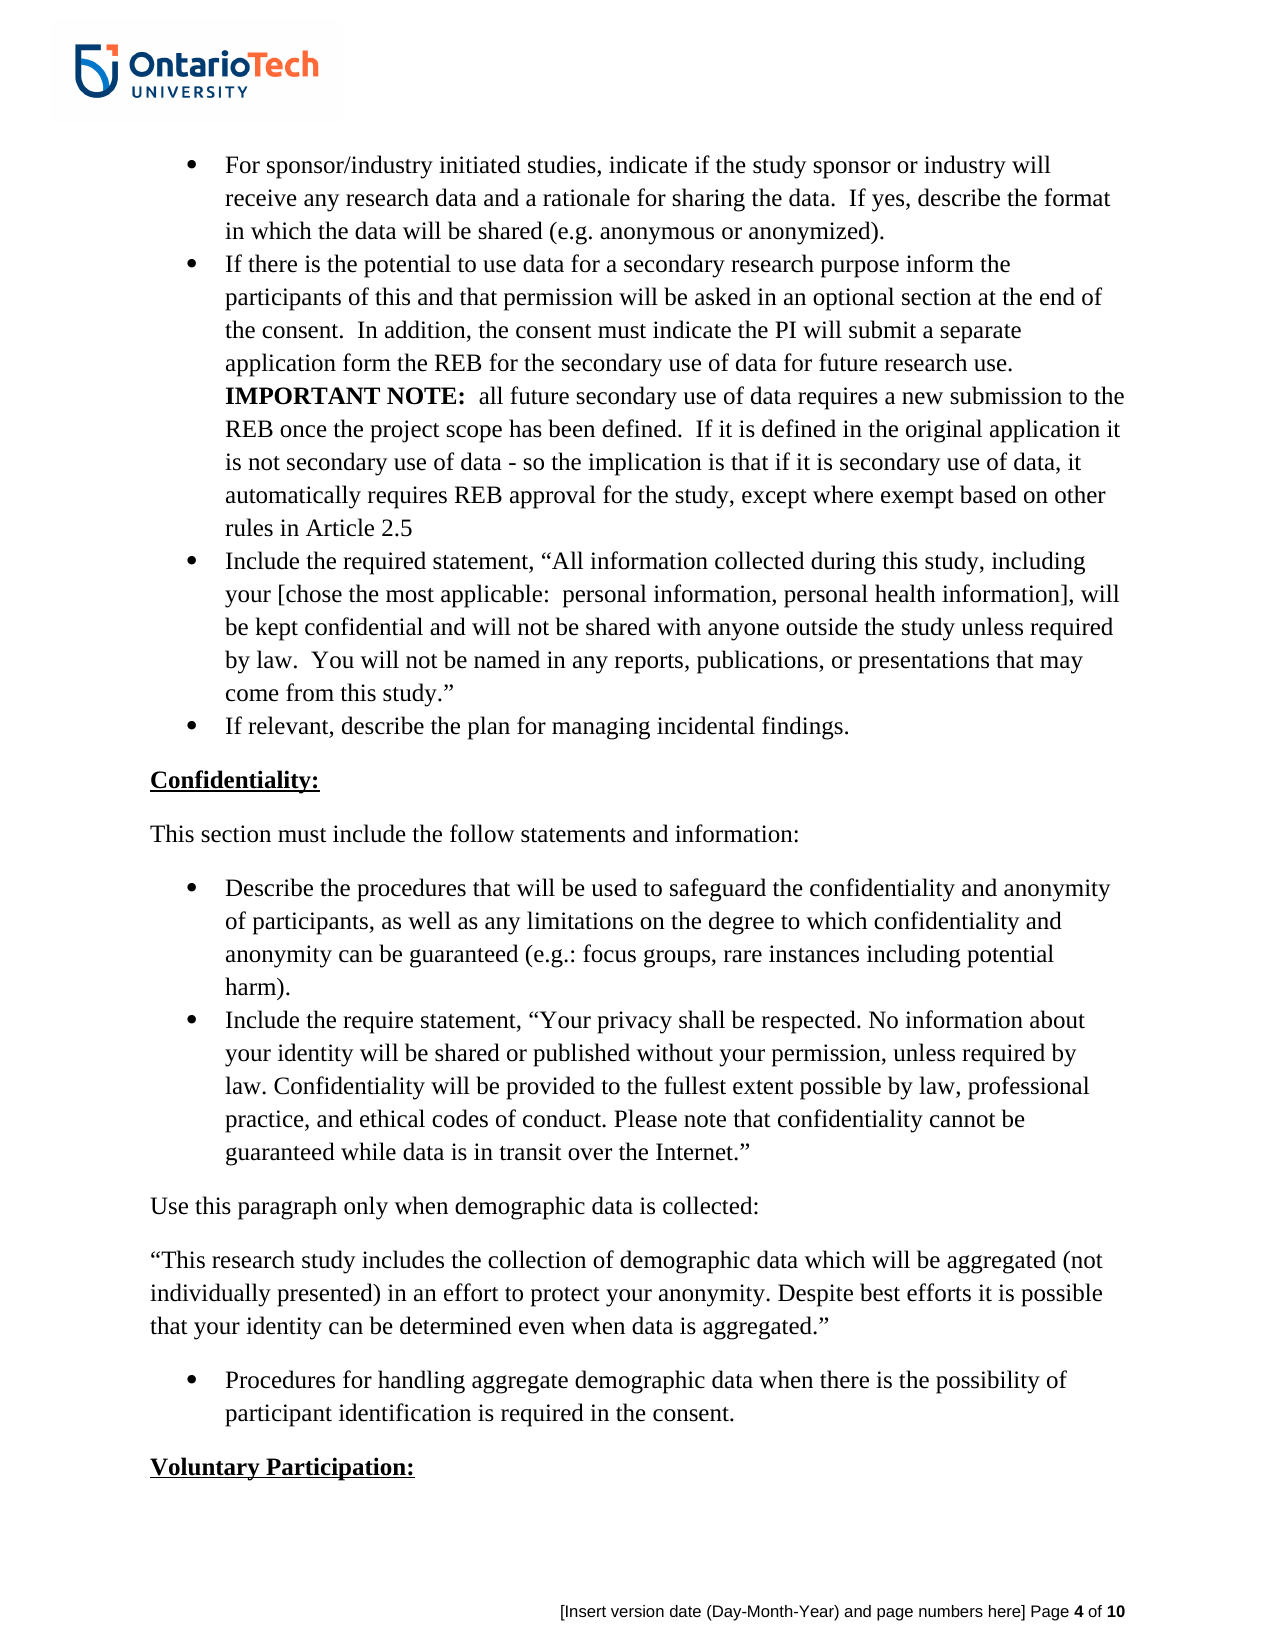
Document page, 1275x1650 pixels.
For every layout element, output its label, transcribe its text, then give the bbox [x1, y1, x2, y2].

list Include the required statement, “All information collected during this study, including your [chose the most applicable: personal information, personal health information], will be kept confidential and will not be shared with anyone outside the study unless required by law. You will not be named in any reports, publications, or presentations that may come from this study.” [187, 546, 1125, 707]
text Use this paragraph only when demographic data is collected: [150, 1191, 1125, 1220]
list Include the require statement, “Your privacy shall be respected. No information about your identity will be shared or published without your permission, unless required by law. Confidentiality will be provided to the fullest extent possible by law, professional practice, and ethical codes of conduct. Please note that confidentiality cannot be guaranteed while data is in transit over the Internet.” [187, 1005, 1125, 1166]
list Procedures for handling aggregate demographic data when there is the possibility of participant identification is required in the consent. [187, 1365, 1125, 1426]
text Voluntary Participation: [150, 1452, 1125, 1480]
text Confidentiality: [150, 765, 1125, 794]
list If there is the potential to use data for a secondary research purpose inform the participants of this and that permission will be asked in an optional section at the end of the consent. In addition, the consent must indicate the PI will submit a separate application form the REB for the secondary use of data for future research use. IMPORTANT NOTE: all future secondary use of data requires a new submission to the REB once the project scope has been defined. If it is defined in the original application it is not secondary use of data - so the implication is that if it is secondary use of data, it automatically requires REB approval for the study, except where exempt based on other rules in Article 2.5 [187, 249, 1125, 542]
picture [50, 19, 343, 123]
text This section must include the follow statements and information: [150, 819, 1125, 848]
list For sponsor/industry initiated studies, indicate if the study sponsor or industry will receive any research data and a rationale for sharing the data. If yes, describe the format in which the data will be shared (e.g. anonymous or anonymized). [187, 150, 1125, 245]
text “This research study includes the collection of demographic data which will be aggregated (not individually presented) in an effort to protect your anonymity. Despite best efforts it is possible that your identity can be determined even when data is aggregated.” [150, 1245, 1125, 1339]
list Describe the procedures that will be used to safeguard the confidentiality and anonymity of participants, as well as any limitations on the degree to which confidentiality and anonymity can be guaranteed (e.g.: focus groups, rare instances including potential harm). [187, 873, 1125, 1001]
list If relevant, describe the plan for managing incidental findings. [187, 711, 1125, 740]
